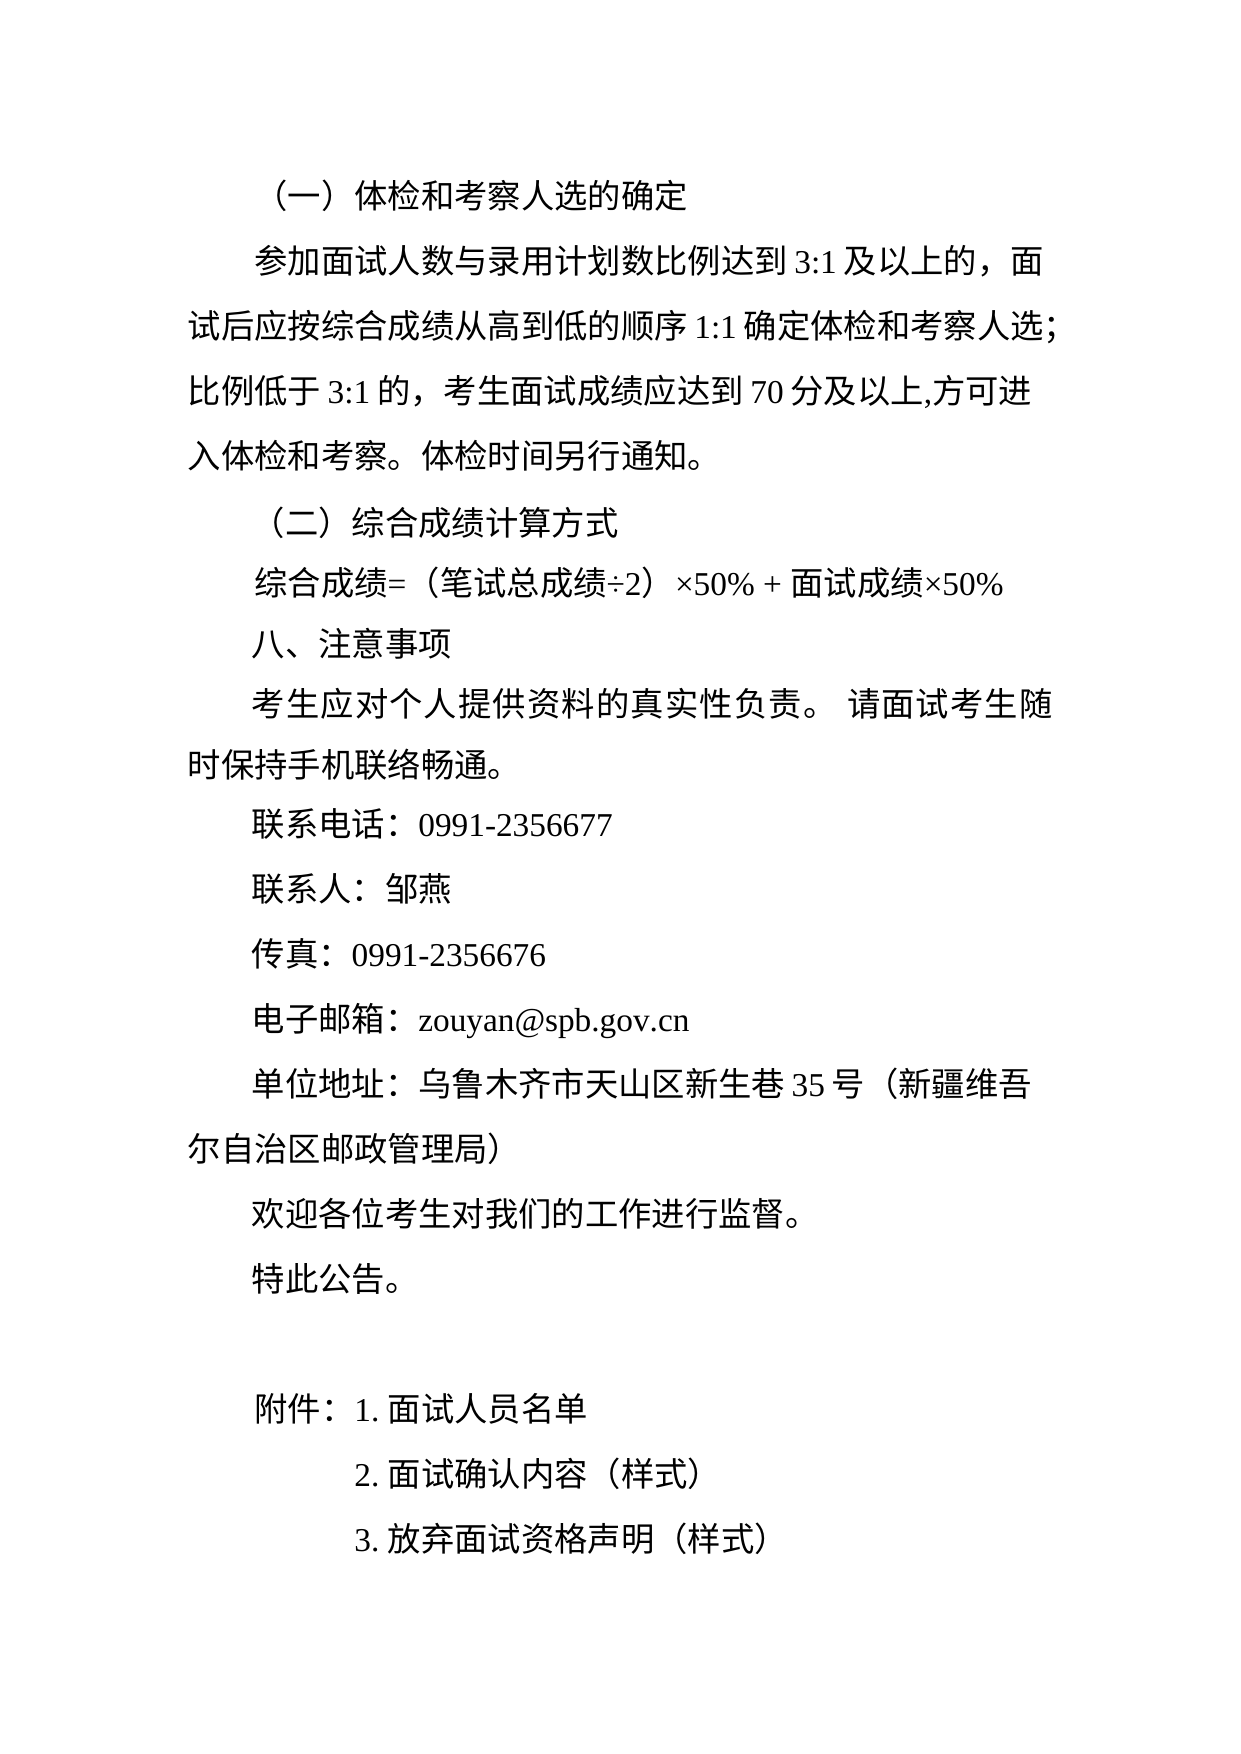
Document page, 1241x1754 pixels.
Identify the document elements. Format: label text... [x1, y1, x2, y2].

text 附件：1. 面试人员名单 [187, 1374, 1053, 1439]
text 八、注意事项 [187, 608, 1053, 668]
text 单位地址：乌鲁木齐市天山区新生巷35号（新疆维吾尔自治区邮政管理局） [187, 1049, 1053, 1179]
text 综合成绩=（笔试总成绩÷2）×50% + 面试成绩×50% [187, 547, 1053, 608]
text 电子邮箱：zouyan@spb.gov.cn [187, 984, 1053, 1049]
text 联系电话：0991-2356677 [187, 789, 1053, 854]
text （一）体检和考察人选的确定 [187, 162, 1053, 227]
text 联系人：邹燕 [187, 854, 1053, 919]
text 欢迎各位考生对我们的工作进行监督。 [187, 1179, 1053, 1244]
list 综合成绩计算方式 [187, 487, 1053, 547]
text 特此公告。 [187, 1244, 1053, 1309]
text 参加面试人数与录用计划数比例达到3:1及以上的，面试后应按综合成绩从高到低的顺序1:1确定体检和考察人选；比例低于3:1的，考生面试成绩应达到70分及以上,方可进入体检和考察。体检时间另行通知。 [187, 227, 1053, 487]
text 考生应对个人提供资料的真实性负责。 请面试考生随时保持手机联络畅通。 [187, 668, 1053, 789]
text 传真：0991-2356676 [187, 919, 1053, 984]
text 3. 放弃面试资格声明（样式） [187, 1504, 1053, 1569]
text 2. 面试确认内容（样式） [187, 1439, 1053, 1504]
